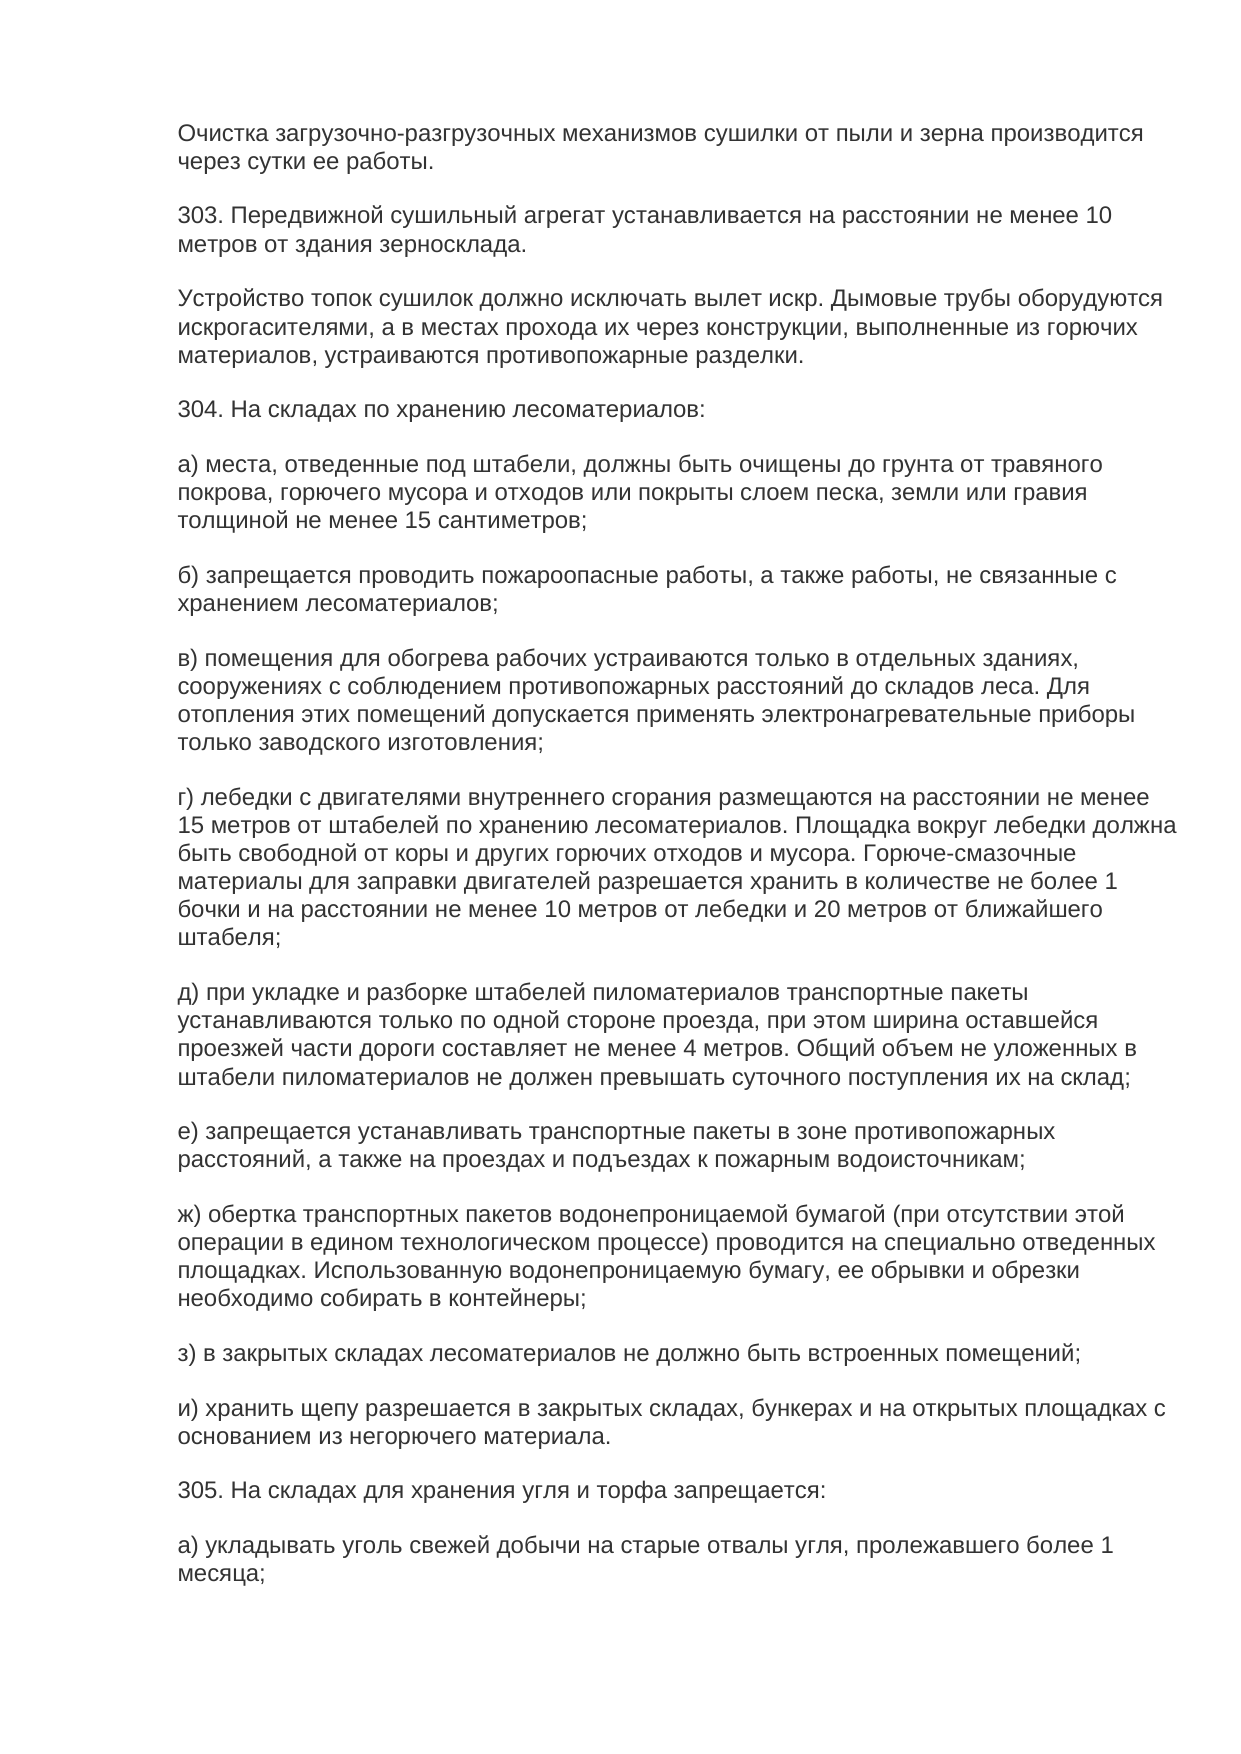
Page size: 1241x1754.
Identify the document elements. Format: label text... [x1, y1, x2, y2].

text 304. На складах по хранению лесоматериалов: [177, 395, 1181, 423]
text а) места, отведенные под штабели, должны быть очищены до грунта от травяного покрова, горючего мусора и отходов или покрыты слоем песка, земли или гравия толщиной не менее 15 сантиметров; [177, 449, 1181, 534]
text и) хранить щепу разрешается в закрытых складах, бункерах и на открытых площадках с основанием из негорючего материала. [177, 1393, 1181, 1449]
text в) помещения для обогрева рабочих устраиваются только в отдельных зданиях, сооружениях с соблюдением противопожарных расстояний до складов леса. Для отопления этих помещений допускается применять электронагревательные приборы только заводского изготовления; [177, 643, 1181, 756]
text а) укладывать уголь свежей добычи на старые отвалы угля, пролежавшего более 1 месяца; [177, 1531, 1181, 1587]
text Устройство топок сушилок должно исключать вылет искр. Дымовые трубы оборудуются искрогасителями, а в местах прохода их через конструкции, выполненные из горючих материалов, устраиваются противопожарные разделки. [177, 284, 1181, 368]
text з) в закрытых складах лесоматериалов не должно быть встроенных помещений; [177, 1338, 1181, 1367]
text ж) обертка транспортных пакетов водонепроницаемой бумагой (при отсутствии этой операции в едином технологическом процессе) проводится на специально отведенных площадках. Использованную водонепроницаемую бумагу, ее обрывки и обрезки необходимо собирать в контейнеры; [177, 1199, 1181, 1312]
text 305. На складах для хранения угля и торфа запрещается: [177, 1476, 1181, 1504]
text е) запрещается устанавливать транспортные пакеты в зоне противопожарных расстояний, а также на проездах и подъездах к пожарным водоисточникам; [177, 1117, 1181, 1173]
text д) при укладке и разборке штабелей пиломатериалов транспортные пакеты устанавливаются только по одной стороне проезда, при этом ширина оставшейся проезжей части дороги составляет не менее 4 метров. Общий объем не уложенных в штабели пиломатериалов не должен превышать суточного поступления их на склад; [177, 977, 1181, 1090]
text б) запрещается проводить пожароопасные работы, а также работы, не связанные с хранением лесоматериалов; [177, 560, 1181, 617]
text 303. Передвижной сушильный агрегат устанавливается на расстоянии не менее 10 метров от здания зерносклада. [177, 201, 1181, 257]
text г) лебедки с двигателями внутреннего сгорания размещаются на расстоянии не менее 15 метров от штабелей по хранению лесоматериалов. Площадка вокруг лебедки должна быть свободной от коры и других горючих отходов и мусора. Горюче-смазочные материалы для заправки двигателей разрешается хранить в количестве не более 1 бочки и на расстоянии не менее 10 метров от лебедки и 20 метров от ближайшего штабеля; [177, 782, 1181, 951]
text Очистка загрузочно-разгрузочных механизмов сушилки от пыли и зерна производится через сутки ее работы. [177, 118, 1181, 174]
